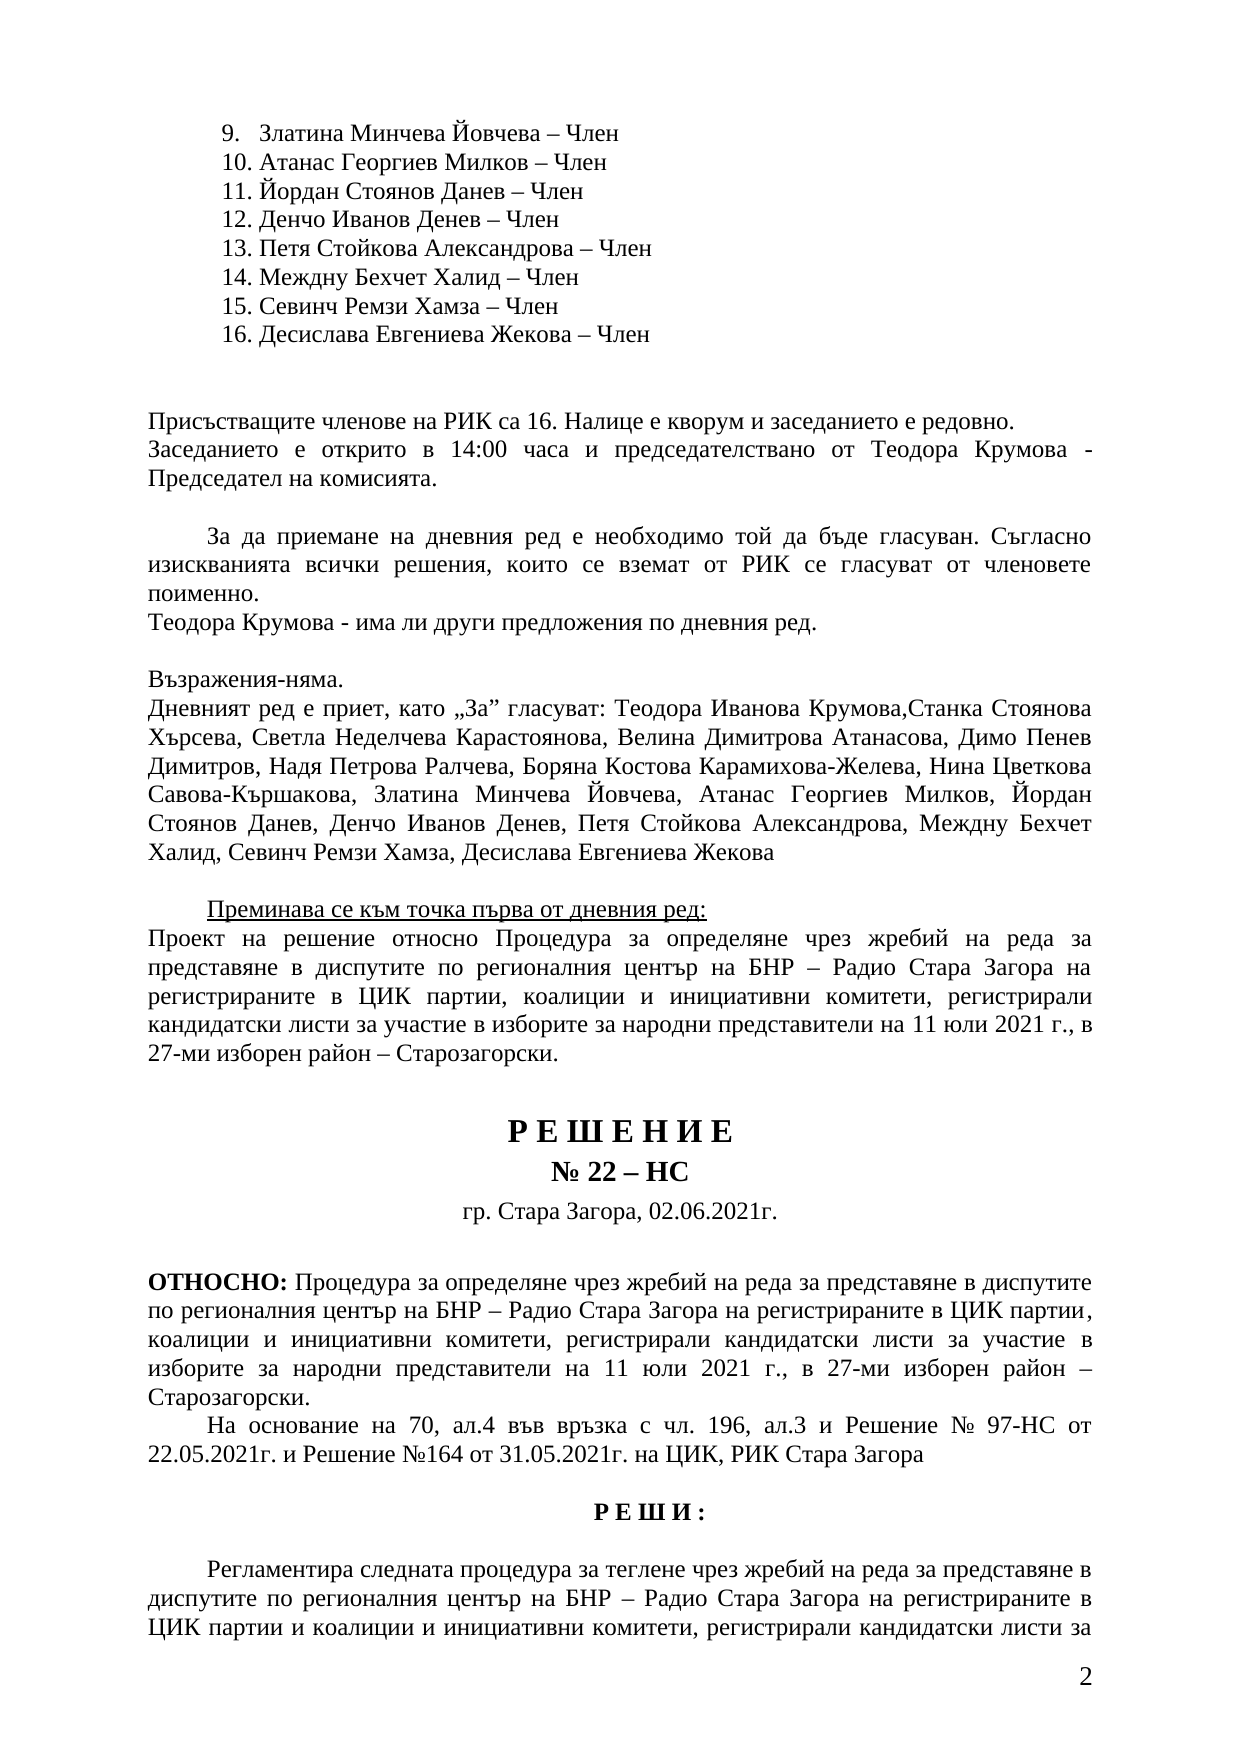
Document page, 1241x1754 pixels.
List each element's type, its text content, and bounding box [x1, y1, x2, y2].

text Заседанието е открито в 14:00 часа и председателствано от Теодора Крумова - Председател на комисията. [148, 434, 1093, 492]
list Десислава Евгениева Жекова – Член [221, 319, 1093, 348]
text Преминава се към точка първа от дневния ред: [148, 894, 1093, 923]
text Р Е Ш Е Н И Е [148, 1111, 1093, 1150]
text Р Е Ш И : [148, 1497, 1093, 1525]
text За да приемане на дневния ред е необходимо той да бъде гласуван. Съгласно изискванията всички решения, които се вземат от РИК се гласуват от членовете поименно. [148, 521, 1093, 607]
text ОТНОСНО: Процедура за определяне чрез жребий на реда за представяне в диспутите по регионалния център на БНР – Радио Стара Загора на регистрираните в ЦИК партии, коалиции и инициативни комитети, регистрирали кандидатски листи за участие в изборите за народни представители на 11 юли 2021 г., в 27-ми изборен район – Старозагорски. [148, 1267, 1093, 1410]
list Йордан Стоянов Данев – Член [221, 176, 1093, 204]
text № 22 – НС [148, 1150, 1093, 1187]
list Петя Стойкова Александрова – Член [221, 233, 1093, 262]
text Възражения-няма. [148, 664, 1093, 693]
text гр. Стара Загора, 02.06.2021г. [148, 1187, 1093, 1225]
text Проект на решение относно Процедура за определяне чрез жребий на реда за представяне в диспутите по регионалния център на БНР – Радио Стара Загора на регистрираните в ЦИК партии, коалиции и инициативни комитети, регистрирали кандидатски листи за участие в изборите за народни представители на 11 юли 2021 г., в 27-ми изборен район – Старозагорски. [148, 923, 1093, 1067]
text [148, 1554, 1093, 1640]
list Севинч Ремзи Хамза – Член [221, 291, 1093, 319]
text На основание на 70, ал.4 във връзка с чл. 196, ал.3 и Решение № 97-НС от 22.05.2021г. и Решение №164 от 31.05.2021г. на ЦИК, РИК Стара Загора [148, 1410, 1093, 1468]
list Денчо Иванов Денев – Член [221, 204, 1093, 233]
text Теодора Крумова - има ли други предложения по дневния ред. [148, 607, 1093, 636]
list Атанас Георгиев Милков – Член [221, 147, 1093, 176]
text Дневният ред е приет, като „За” гласуват: Теодора Иванова Крумова,Станка Стоянова Хърсева, Светла Неделчева Карастоянова, Велина Димитрова Атанасова, Димо Пенев Димитров, Надя Петрова Ралчева, Боряна Костова Карамихова-Желева, Нина Цветкова Савова-Кършакова, Златина Минчева Йовчева, Атанас Георгиев Милков, Йордан Стоянов Данев, Денчо Иванов Денев, Петя Стойкова Александрова, Междну Бехчет Халид, Севинч Ремзи Хамза, Десислава Евгениева Жекова [148, 693, 1093, 866]
list Златина Минчева Йовчева – Член [221, 118, 1093, 147]
list Междну Бехчет Халид – Член [221, 262, 1093, 291]
text Присъстващите членове на РИК са 16. Налице е кворум и заседанието е редовно. [148, 406, 1093, 434]
